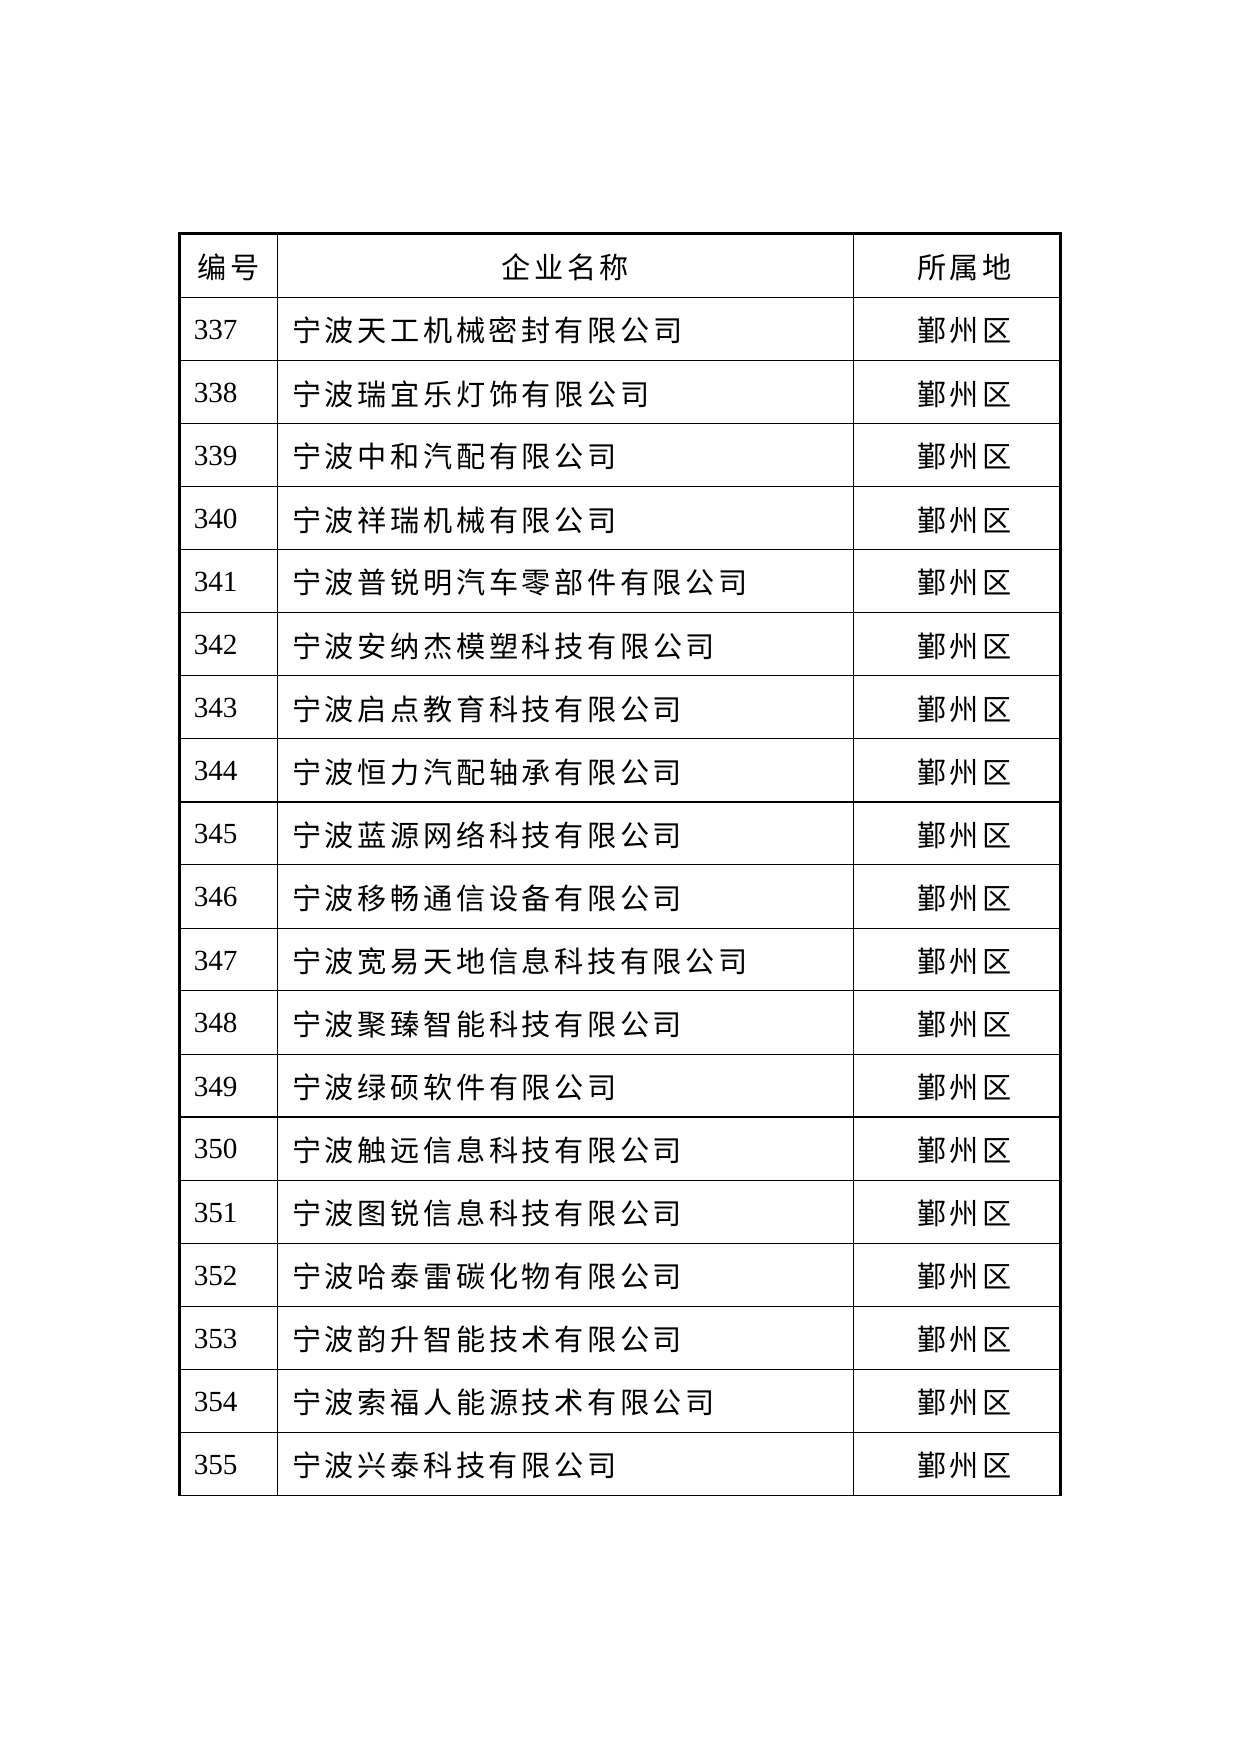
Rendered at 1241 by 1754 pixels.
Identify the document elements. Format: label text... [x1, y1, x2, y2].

table_cell [181, 1370, 277, 1432]
table_cell [181, 424, 277, 486]
table_cell [181, 929, 277, 990]
table_cell 宁波中和汽配有限公司 [278, 424, 853, 486]
table_cell 鄞州区 [854, 613, 1059, 675]
table_cell 鄞州区 [854, 676, 1059, 738]
table_cell 鄞州区 [854, 1370, 1059, 1432]
table_cell 鄞州区 [854, 1244, 1059, 1306]
table_cell 鄞州区 [854, 550, 1059, 612]
table_cell 鄞州区 [854, 1307, 1059, 1368]
table_cell 宁波瑞宜乐灯饰有限公司 [278, 361, 853, 423]
table_cell 宁波启点教育科技有限公司 [278, 676, 853, 738]
table_cell 宁波天工机械密封有限公司 [278, 298, 853, 360]
table_cell 宁波哈泰雷碳化物有限公司 [278, 1244, 853, 1306]
table_cell 宁波宽易天地信息科技有限公司 [278, 929, 853, 990]
table_cell 鄞州区 [854, 1118, 1059, 1179]
table_cell 宁波索福人能源技术有限公司 [278, 1370, 853, 1432]
table_cell 宁波恒力汽配轴承有限公司 [278, 739, 853, 801]
table_cell [181, 676, 277, 738]
table_cell [181, 1118, 277, 1179]
table_cell 鄞州区 [854, 865, 1059, 927]
table_cell 鄞州区 [854, 361, 1059, 423]
table_cell 宁波绿硕软件有限公司 [278, 1055, 853, 1116]
table_cell 宁波安纳杰模塑科技有限公司 [278, 613, 853, 675]
table_header 编号 [181, 235, 277, 297]
table_cell [181, 803, 277, 864]
table_cell 宁波普锐明汽车零部件有限公司 [278, 550, 853, 612]
table_cell [181, 550, 277, 612]
table_cell 鄞州区 [854, 424, 1059, 486]
table_cell [181, 1307, 277, 1368]
table_cell [181, 991, 277, 1053]
table_cell [181, 1055, 277, 1116]
table_cell [181, 865, 277, 927]
table_cell 鄞州区 [854, 803, 1059, 864]
table_header 所属地 [854, 235, 1059, 297]
table_cell 鄞州区 [854, 1055, 1059, 1116]
table_cell 鄞州区 [854, 1433, 1059, 1494]
table_cell [181, 298, 277, 360]
table_cell [181, 361, 277, 423]
table_cell 鄞州区 [854, 991, 1059, 1053]
table_cell [181, 613, 277, 675]
table_cell 宁波图锐信息科技有限公司 [278, 1181, 853, 1242]
table_cell 宁波蓝源网络科技有限公司 [278, 803, 853, 864]
table_cell [181, 739, 277, 801]
table_cell [181, 1433, 277, 1494]
table_cell 宁波触远信息科技有限公司 [278, 1118, 853, 1179]
table_cell 鄞州区 [854, 739, 1059, 801]
table_cell 鄞州区 [854, 1181, 1059, 1242]
table_cell [181, 1181, 277, 1242]
table_header 企业名称 [278, 235, 853, 297]
table_cell 鄞州区 [854, 487, 1059, 549]
table_cell 宁波聚臻智能科技有限公司 [278, 991, 853, 1053]
table_cell [181, 1244, 277, 1306]
table_cell 鄞州区 [854, 929, 1059, 990]
table_cell 宁波祥瑞机械有限公司 [278, 487, 853, 549]
table_cell 宁波兴泰科技有限公司 [278, 1433, 853, 1494]
table_cell [181, 487, 277, 549]
table_cell 宁波移畅通信设备有限公司 [278, 865, 853, 927]
table_cell 宁波韵升智能技术有限公司 [278, 1307, 853, 1368]
table_cell 鄞州区 [854, 298, 1059, 360]
